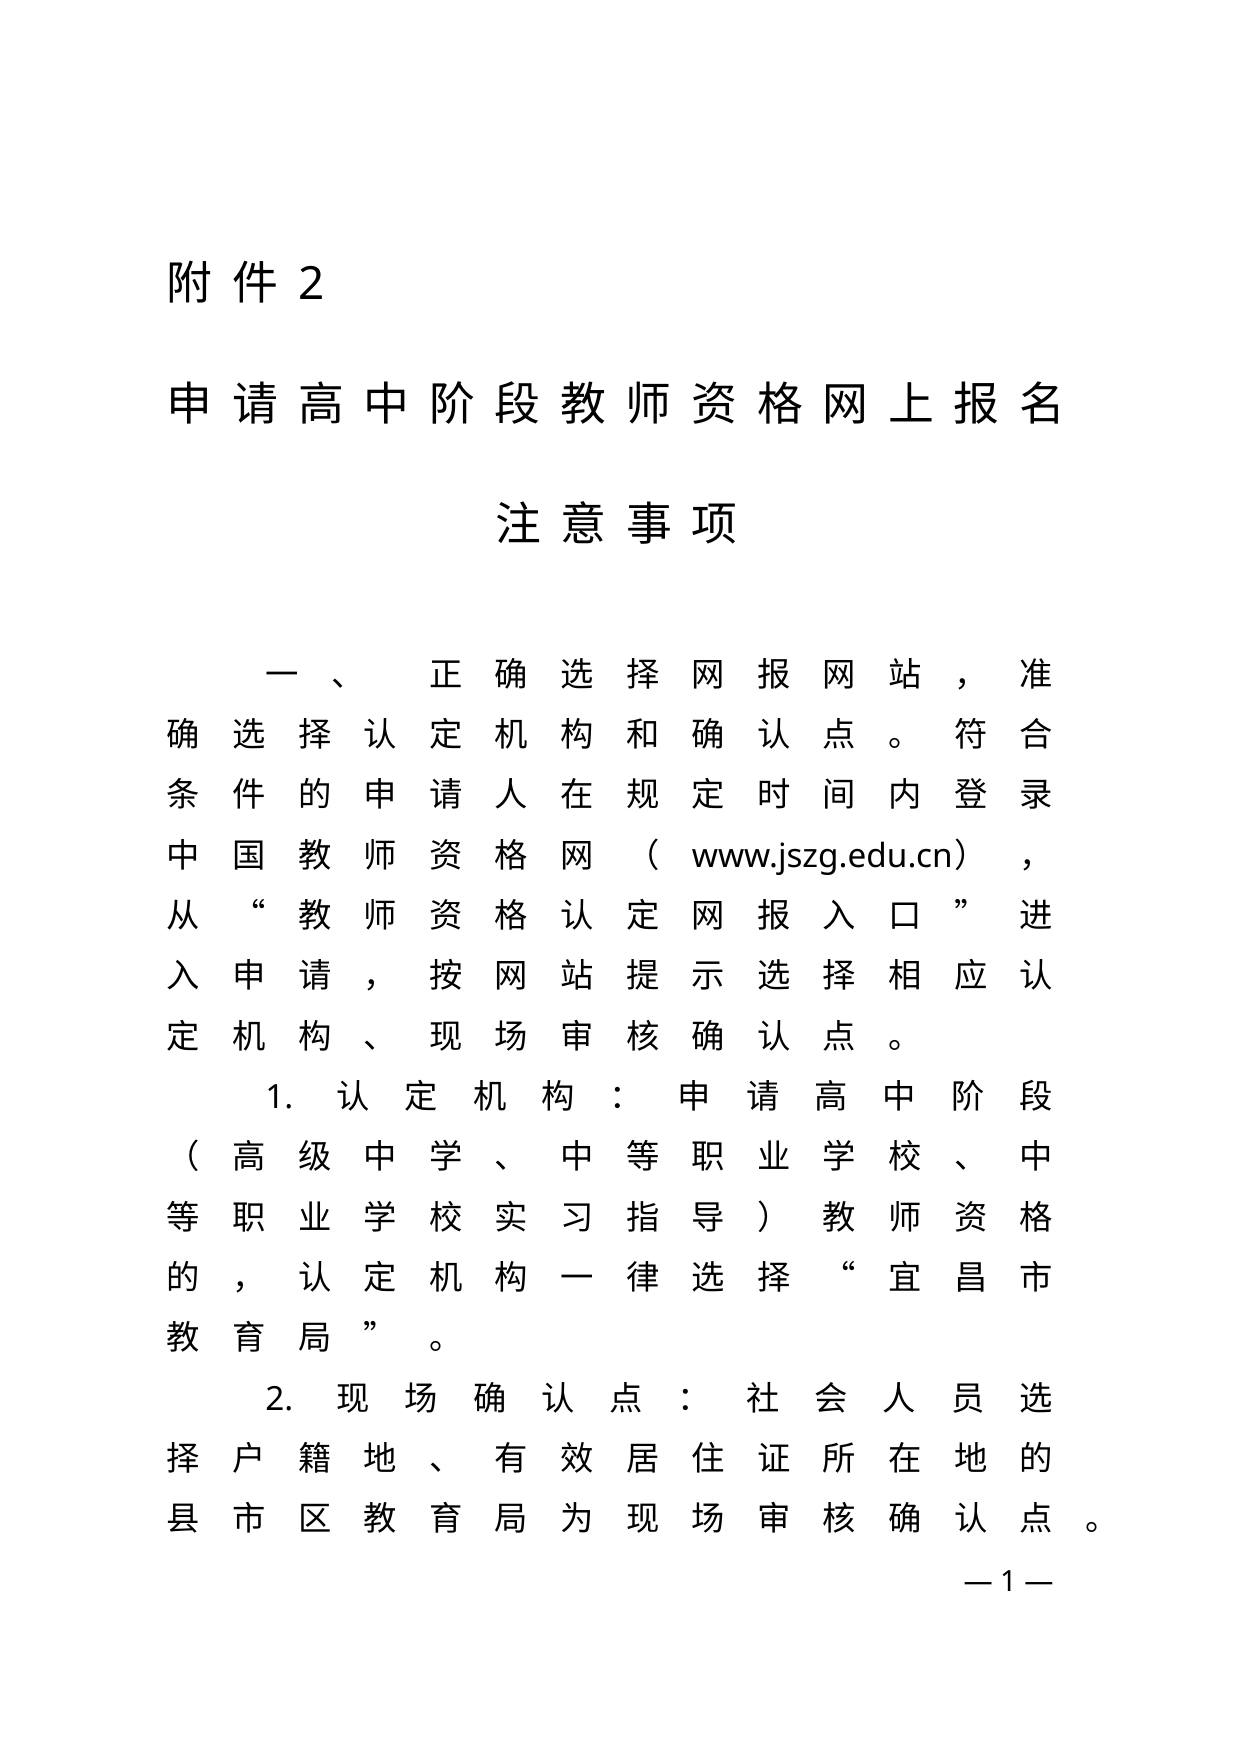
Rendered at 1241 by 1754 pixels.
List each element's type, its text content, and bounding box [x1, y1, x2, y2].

text 2. 现场确认点：社会人员选择户籍地、有效居住证所在地的县市区教育局为现场审核确认点。 [167, 1365, 1085, 1546]
text 一、 正确选择网报网站，准确选择认定机构和确认点。符合条件的申请人在规定时间内登录中国教师资格网（www.jszg.edu.cn），从“教师资格认定网报入口”进入申请，按网站提示选择相应认定机构、现场审核确认点。 [167, 642, 1085, 1064]
text 附件2 [167, 219, 1085, 340]
text 申请高中阶段教师资格网上报名注意事项 [167, 340, 1085, 581]
text 1. 认定机构：申请高中阶段（高级中学、中等职业学校、中等职业学校实习指导）教师资格的，认定机构一律选择“宜昌市教育局”。 [167, 1064, 1085, 1365]
